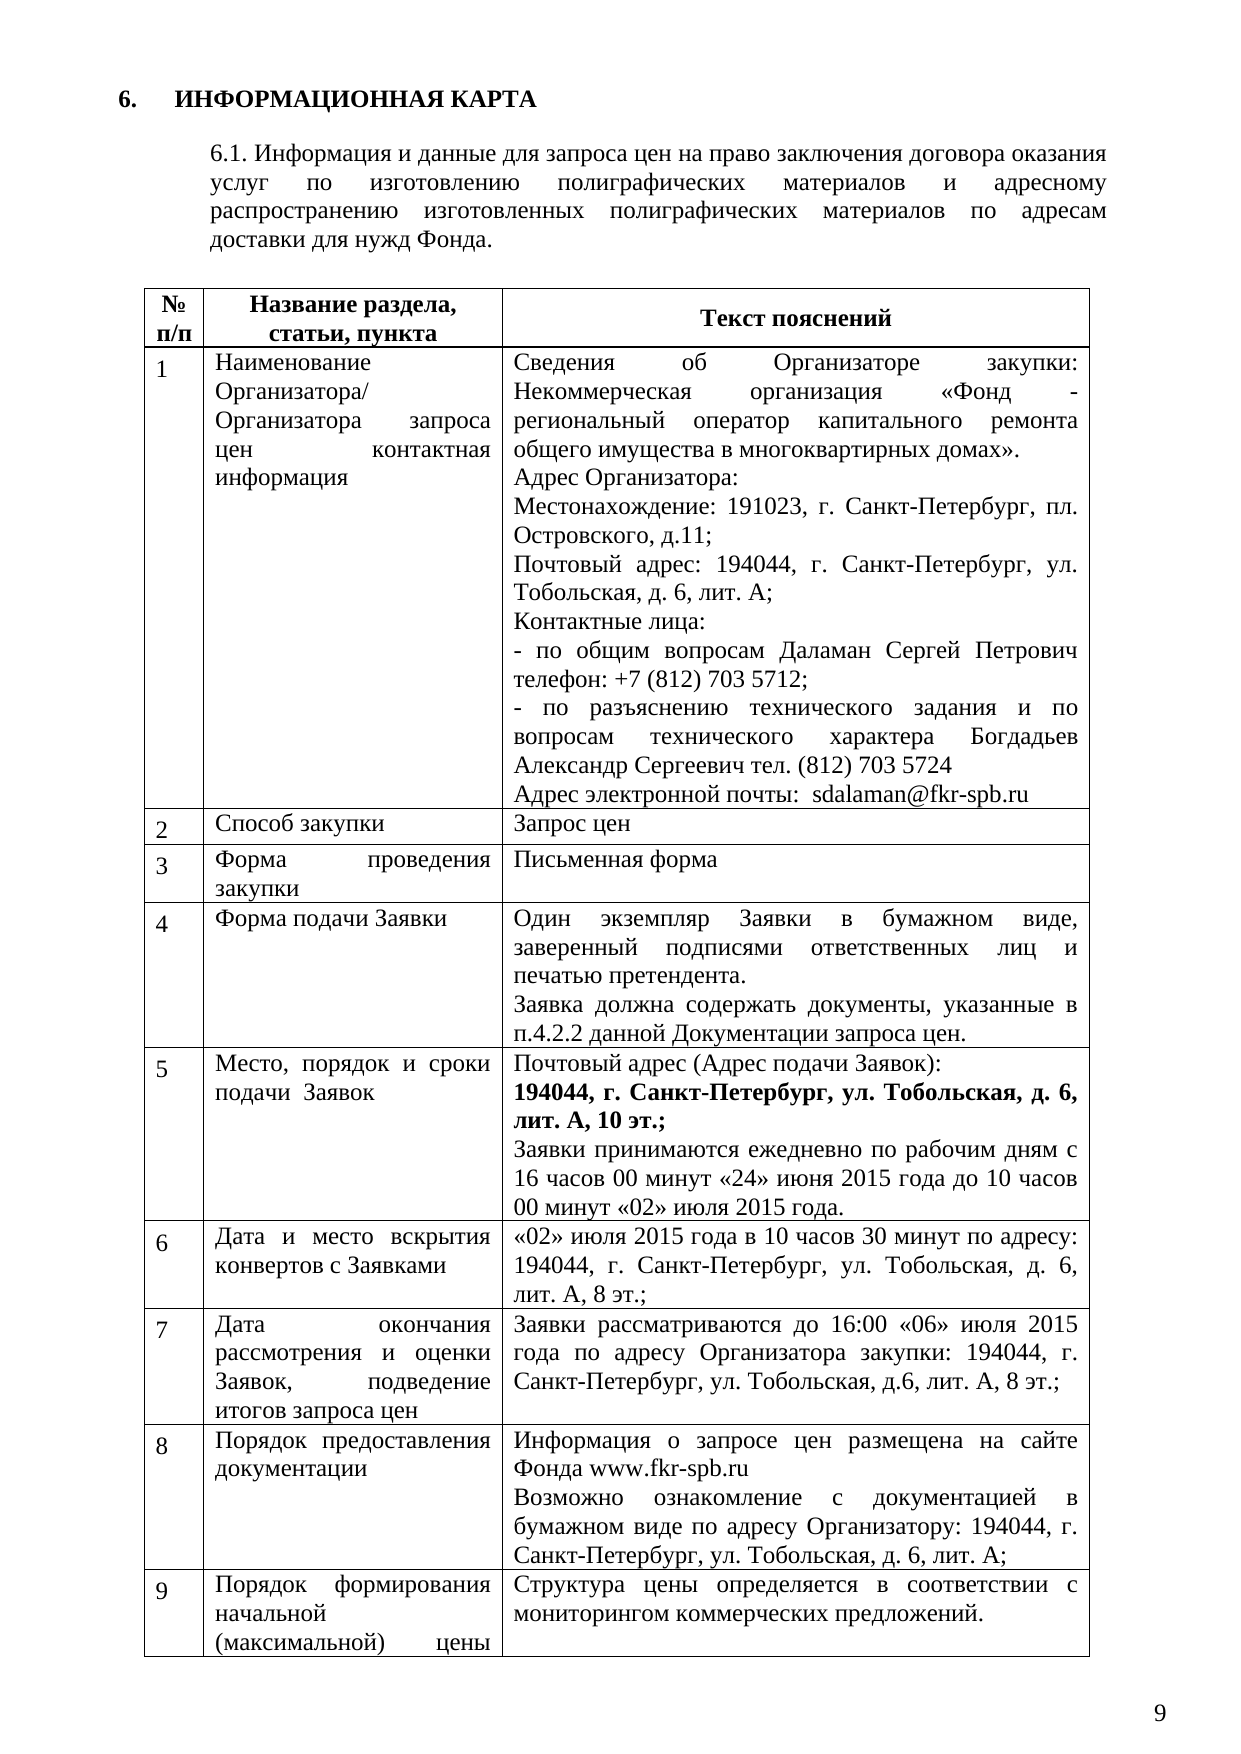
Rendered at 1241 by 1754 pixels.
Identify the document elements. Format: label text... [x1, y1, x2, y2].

table_cell Форма проведения закупки [204, 845, 502, 902]
table_cell 9 [145, 1570, 203, 1656]
text 6.1. Информация и данные для запроса цен на право заключения договора оказания услуг по изготовлению полиграфических материалов и адресному распространению изготовленных полиграфических материалов по адресам доставки для нужд Фонда. [210, 138, 1107, 253]
table_cell Один экземпляр Заявки в бумажном виде, заверенный подписями ответственных лиц и печатью претендента. Заявка должна содержать документы, указанные в п.4.2.2 данной Документации запроса цен. [503, 903, 1089, 1047]
table_cell 6 [145, 1221, 203, 1308]
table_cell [204, 1570, 502, 1656]
table_cell Дата и место вскрытия конвертов с Заявками [204, 1221, 502, 1308]
table_header Текст пояснений [503, 289, 1089, 346]
table_cell 3 [145, 845, 203, 902]
table_cell «02» июля 2015 года в 10 часов 30 минут по адресу: 194044, г. Санкт-Петербург, ул. Тобольская, д. 6, лит. А, 8 эт.; [503, 1221, 1089, 1308]
table_cell Форма подачи Заявки [204, 903, 502, 1047]
table_cell Наименование Организатора/ Организатора запроса цен контактная информация [204, 348, 502, 807]
table_cell 2 [145, 809, 203, 843]
table_cell Способ закупки [204, 809, 502, 843]
table_cell Дата окончания рассмотрения и оценки Заявок, подведение итогов запроса цен [204, 1309, 502, 1424]
table_cell Информация о запросе цен размещена на сайте Фонда www.fkr-spb.ru Возможно ознакомление с документацией в бумажном виде по адресу Организатору: 194044, г. Санкт-Петербург, ул. Тобольская, д. 6, лит. А; [503, 1425, 1089, 1568]
table_cell Порядок предоставления документации [204, 1425, 502, 1568]
table_cell Сведения об Организаторе закупки: Некоммерческая организация «Фонд - региональный оператор капитального ремонта общего имущества в многоквартирных домах». Адрес Организатора: Местонахождение: 191023, г. Санкт-Петербург, пл. Островского, д.11; Почтовый адрес: 194044, г. Санкт-Петербург, ул. Тобольская, д. 6, лит. А; Контактные лица: - по общим вопросам Даламан Сергей Петрович телефон: +7 (812) 703 5712; - по разъяснению технического задания и по вопросам технического характера Богдадьев Александр Сергеевич тел. (812) 703 5724 Адрес электронной почты: sdalaman@fkr-spb.ru [503, 348, 1089, 807]
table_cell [503, 1570, 1089, 1656]
table_cell Запрос цен [503, 809, 1089, 843]
subtitle ИНФОРМАЦИОННАЯ КАРТА [118, 84, 1167, 113]
table_cell Заявки рассматриваются до 16:00 «06» июля 2015 года по адресу Организатора закупки: 194044, г. Санкт-Петербург, ул. Тобольская, д.6, лит. А, 8 эт.; [503, 1309, 1089, 1424]
table_cell 4 [145, 903, 203, 1047]
table_cell 1 [145, 348, 203, 807]
table_cell Письменная форма [503, 845, 1089, 902]
table_header № п/п [145, 289, 203, 346]
table_header Название раздела, статьи, пункта [204, 289, 502, 346]
table_cell 8 [145, 1425, 203, 1568]
table_cell Почтовый адрес (Адрес подачи Заявок): 194044, г. Санкт-Петербург, ул. Тобольская, д. 6, лит. А, 10 эт.; Заявки принимаются ежедневно по рабочим дням с 16 часов 00 минут «24» июня 2015 года до 10 часов 00 минут «02» июля 2015 года. [503, 1048, 1089, 1220]
table_cell 5 [145, 1048, 203, 1220]
table_cell Место, порядок и сроки подачи Заявок [204, 1048, 502, 1220]
table_cell 7 [145, 1309, 203, 1424]
